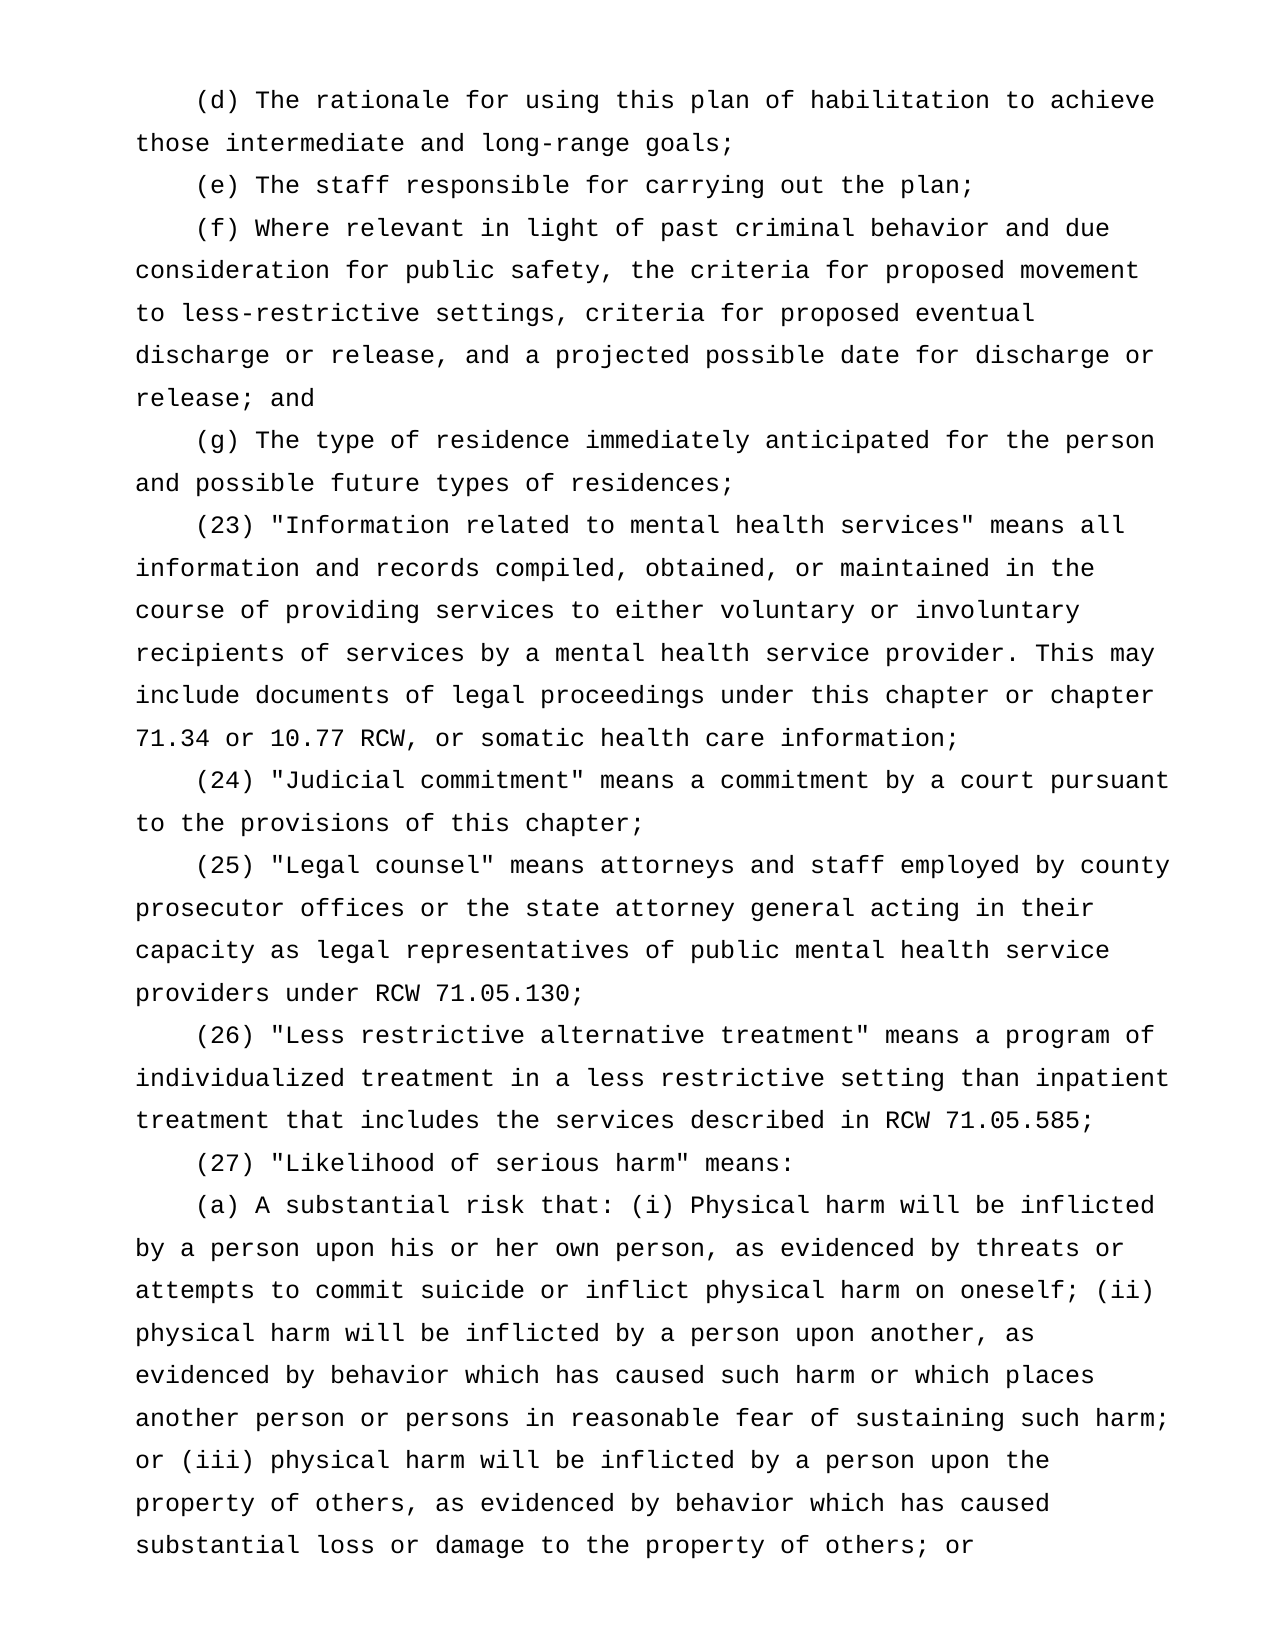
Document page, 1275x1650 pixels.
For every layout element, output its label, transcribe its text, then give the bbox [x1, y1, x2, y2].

text (27) "Likelihood of serious harm" means: [135, 1137, 1170, 1180]
text (26) "Less restrictive alternative treatment" means a program of individualized treatment in a less restrictive setting than inpatient treatment that includes the services described in RCW 71.05.585; [135, 1010, 1170, 1137]
text (25) "Legal counsel" means attorneys and staff employed by county prosecutor offices or the state attorney general acting in their capacity as legal representatives of public mental health service providers under RCW 71.05.130; [135, 840, 1170, 1010]
text (g) The type of residence immediately anticipated for the person and possible future types of residences; [135, 415, 1170, 500]
text (24) "Judicial commitment" means a commitment by a court pursuant to the provisions of this chapter; [135, 755, 1170, 840]
text (d) The rationale for using this plan of habilitation to achieve those intermediate and long-range goals; [135, 75, 1170, 160]
text (e) The staff responsible for carrying out the plan; [135, 160, 1170, 202]
text (a) A substantial risk that: (i) Physical harm will be inflicted by a person upon his or her own person, as evidenced by threats or attempts to commit suicide or inflict physical harm on oneself; (ii) physical harm will be inflicted by a person upon another, as evidenced by behavior which has caused such harm or which places another person or persons in reasonable fear of sustaining such harm; or (iii) physical harm will be inflicted by a person upon the property of others, as evidenced by behavior which has caused substantial loss or damage to the property of others; or [135, 1180, 1170, 1562]
text (23) "Information related to mental health services" means all information and records compiled, obtained, or maintained in the course of providing services to either voluntary or involuntary recipients of services by a mental health service provider. This may include documents of legal proceedings under this chapter or chapter 71.34 or 10.77 RCW, or somatic health care information; [135, 500, 1170, 755]
text (f) Where relevant in light of past criminal behavior and due consideration for public safety, the criteria for proposed movement to less-restrictive settings, criteria for proposed eventual discharge or release, and a projected possible date for discharge or release; and [135, 202, 1170, 415]
